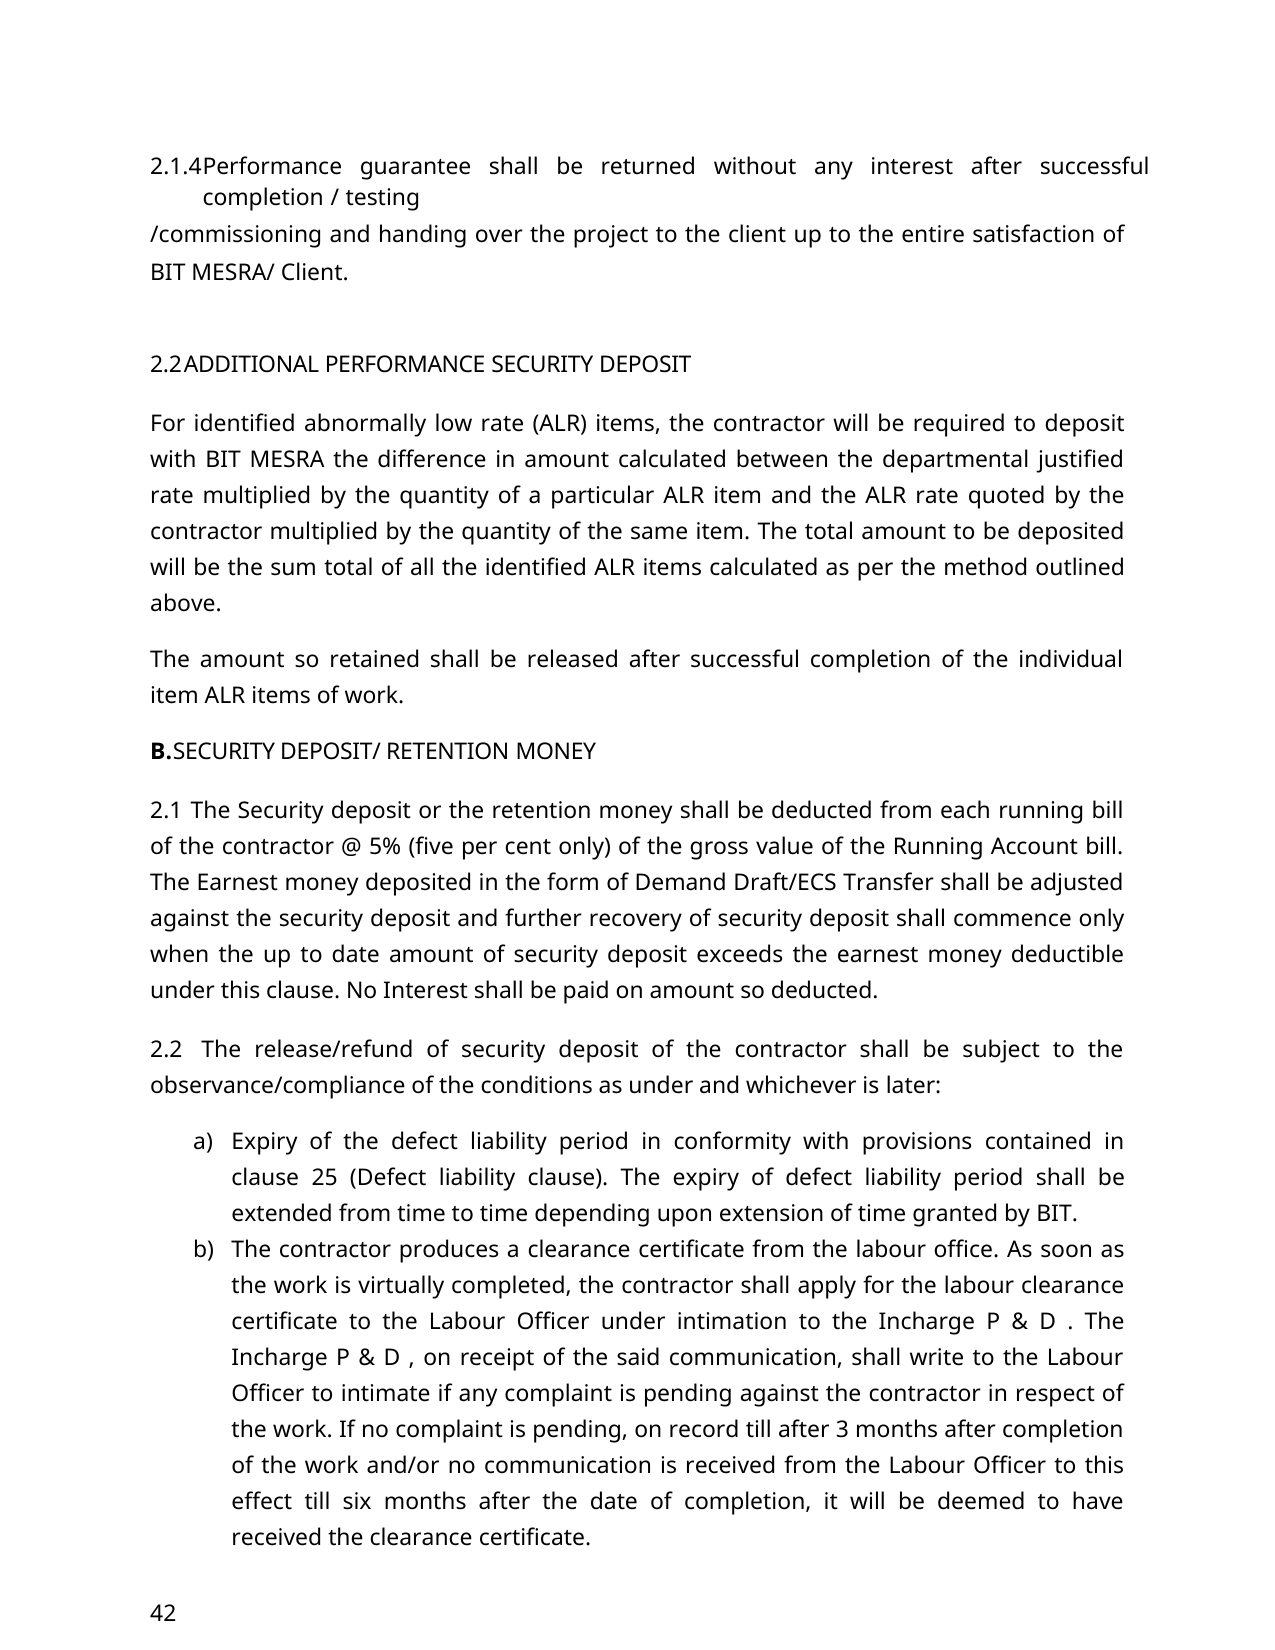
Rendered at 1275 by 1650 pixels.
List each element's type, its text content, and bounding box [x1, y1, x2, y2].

list Performance guarantee shall be returned without any interest after successful completion / testing [150, 150, 1150, 212]
text For identified abnormally low rate (ALR) items, the contractor will be required to deposit with BIT MESRA the difference in amount calculated between the departmental justified rate multiplied by the quantity of a particular ALR item and the ALR rate quoted by the contractor multiplied by the quantity of the same item. The total amount to be deposited will be the sum total of all the identified ALR items calculated as per the method outlined above. [150, 407, 1126, 618]
list The Security deposit or the retention money shall be deducted from each running bill of the contractor @ 5% (five per cent only) of the gross value of the Running Account bill. The Earnest money deposited in the form of Demand Draft/ECS Transfer shall be adjusted against the security deposit and further recovery of security deposit shall commence only when the up to date amount of security deposit exceeds the earnest money deductible under this clause. No Interest shall be paid on amount so deducted. [150, 794, 1125, 1005]
list SECURITY DEPOSIT/ RETENTION MONEY [150, 735, 1150, 766]
list The contractor produces a clearance certificate from the labour office. As soon as the work is virtually completed, the contractor shall apply for the labour clearance certificate to the Labour Officer under intimation to the Incharge P & D . The Incharge P & D , on receipt of the said communication, shall write to the Labour Officer to intimate if any complaint is pending against the contractor in respect of the work. If no complaint is pending, on record till after 3 months after completion of the work and/or no communication is received from the Labour Officer to this effect till six months after the date of completion, it will be deemed to have received the clearance certificate. [193, 1233, 1126, 1552]
text The amount so retained shall be released after successful completion of the individual item ALR items of work. [150, 643, 1125, 711]
list Expiry of the defect liability period in conformity with provisions contained in clause 25 (Defect liability clause). The expiry of defect liability period shall be extended from time to time depending upon extension of time granted by BIT. [193, 1125, 1126, 1228]
list ADDITIONAL PERFORMANCE SECURITY DEPOSIT [150, 348, 1150, 379]
list The release/refund of security deposit of the contractor shall be subject to the observance/compliance of the conditions as under and whichever is later: [150, 1033, 1125, 1101]
text /commissioning and handing over the project to the client up to the entire satisfaction of BIT MESRA/ Client. [150, 218, 1126, 287]
